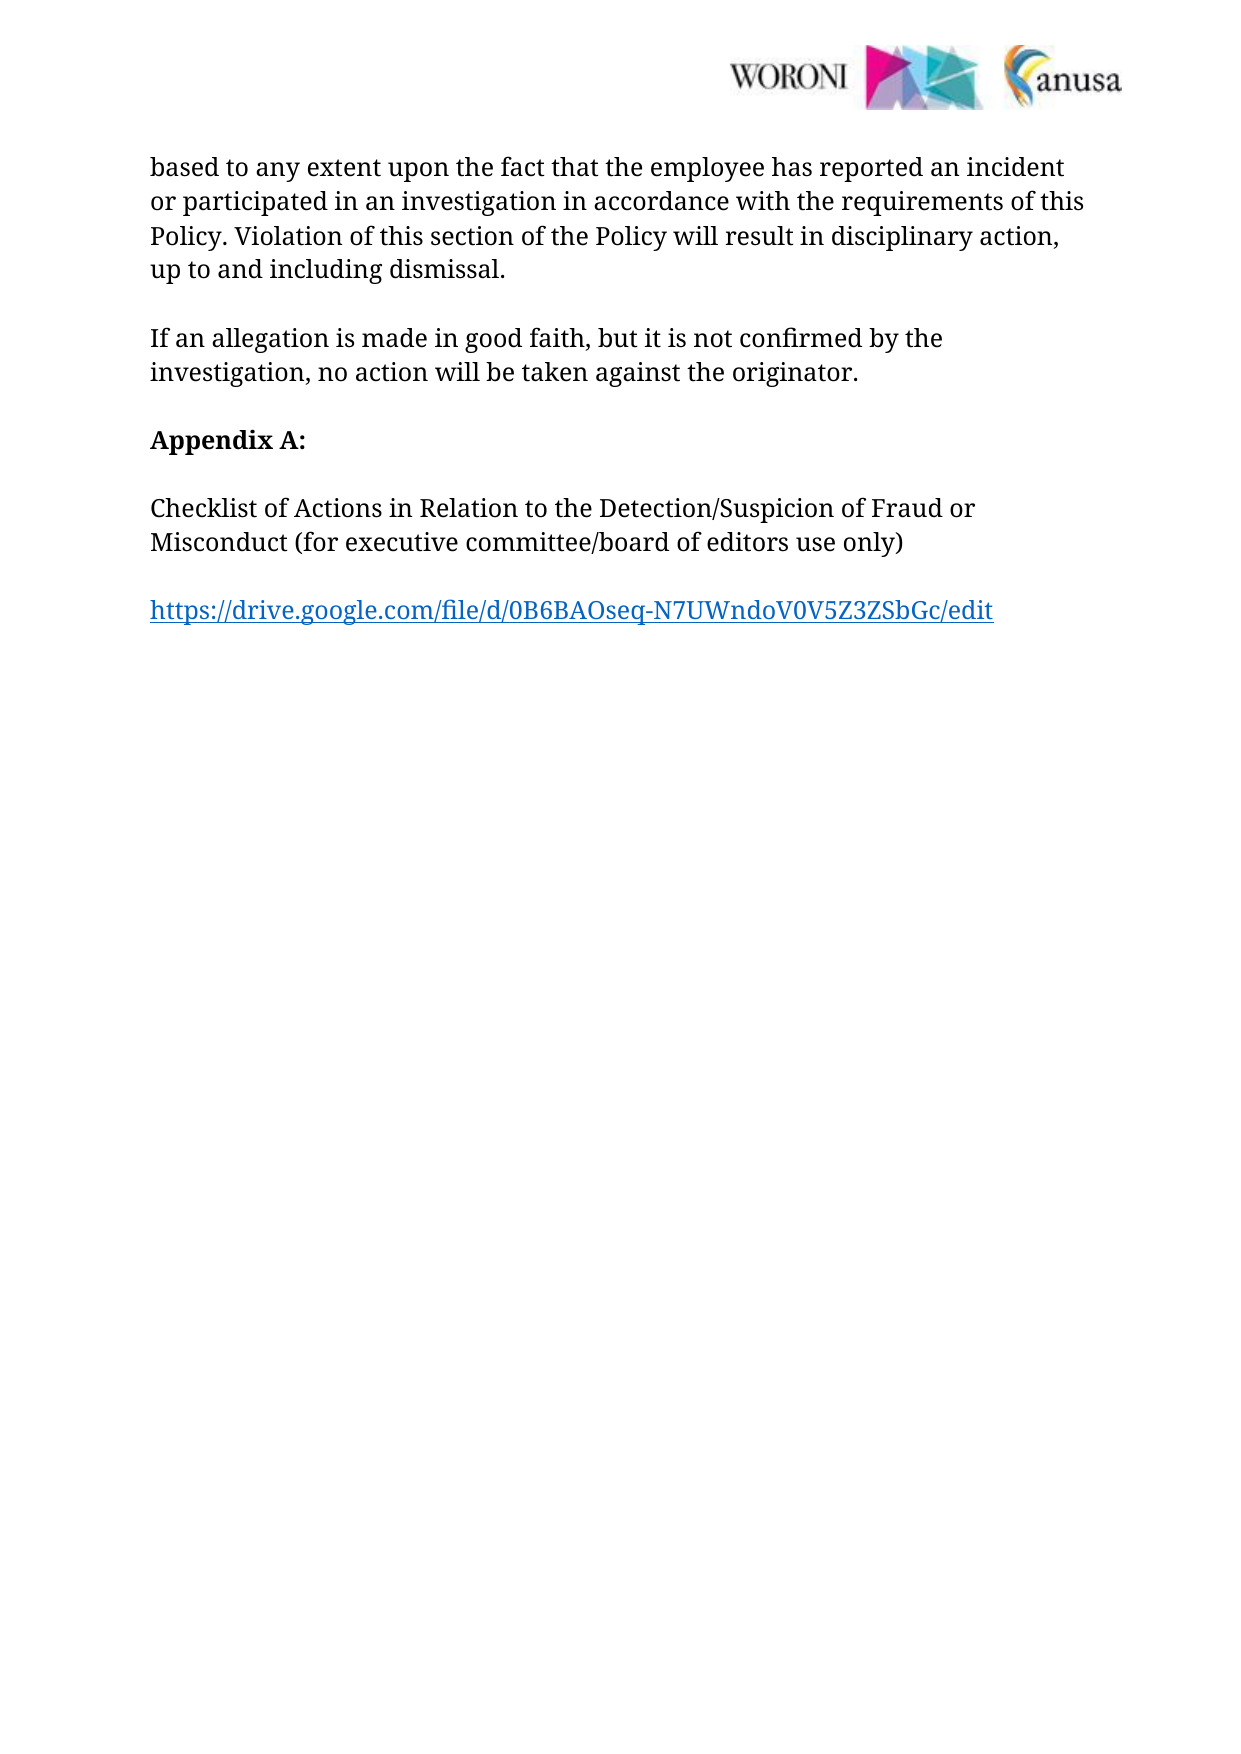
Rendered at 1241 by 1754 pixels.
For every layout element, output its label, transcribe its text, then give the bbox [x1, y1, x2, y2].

text Checklist of Actions in Relation to the Detection/Suspicion of Fraud or Misconduct (for executive committee/board of editors use only) [150, 491, 1090, 559]
text If an allegation is made in good faith, but it is not confirmed by the investigation, no action will be taken against the originator. [150, 320, 1090, 388]
picture [729, 45, 1122, 110]
text Appendix A: [150, 422, 1090, 457]
text based to any extent upon the fact that the employee has reported an incident or participated in an investigation in accordance with the requirements of this Policy. Violation of this section of the Policy will result in disciplinary action, up to and including dismissal. [150, 150, 1090, 286]
text https://drive.google.com/file/d/0B6BAOseq-N7UWndoV0V5Z3ZSbGc/edit [150, 593, 1090, 627]
